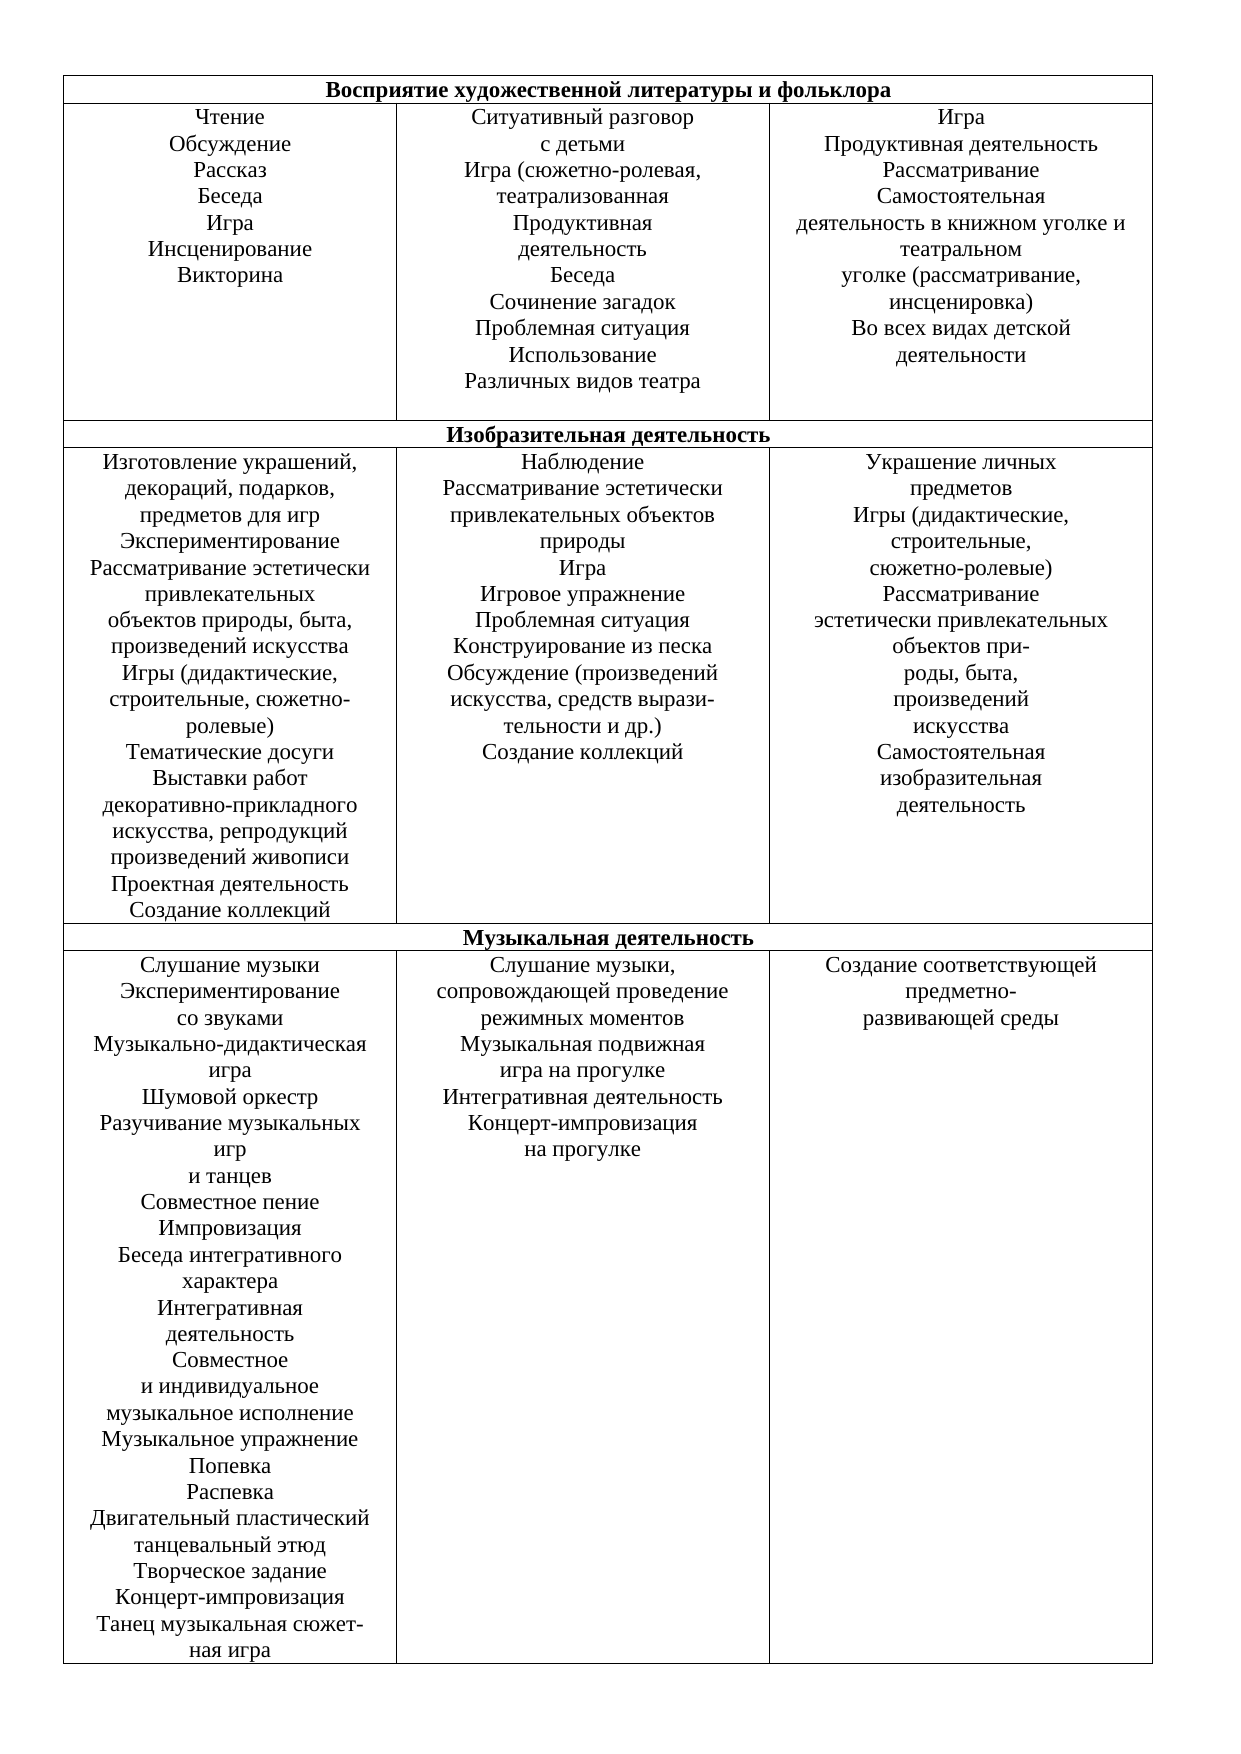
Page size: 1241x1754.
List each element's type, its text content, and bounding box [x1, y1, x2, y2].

table_cell Игра Продуктивная деятельность Рассматривание Самостоятельная деятельность в книжном уголке и театральном уголке (рассматривание, инсценировка) Во всех видах детской деятельности [770, 104, 1152, 420]
table_cell Слушание музыки Экспериментирование со звуками Музыкально-дидактическая игра Шумовой оркестр Разучивание музыкальных игр и танцев Совместное пение Импровизация Беседа интегративного характера Интегративная деятельность Совместное и индивидуальное музыкальное исполнение Музыкальное упражнение Попевка Распевка Двигательный пластический танцевальный этюд Творческое задание Концерт-импровизация Танец музыкальная сюжет- ная игра [64, 951, 396, 1662]
table_cell Изобразительная деятельность [64, 421, 1152, 447]
table_cell Восприятие художественной литературы и фольклора [64, 76, 1152, 102]
table_cell Наблюдение Рассматривание эстетически привлекательных объектов природы Игра Игровое упражнение Проблемная ситуация Конструирование из песка Обсуждение (произведений искусства, средств вырази- тельности и др.) Создание коллекций [397, 448, 769, 922]
table_cell Ситуативный разговор с детьми Игра (сюжетно-ролевая, театрализованная Продуктивная деятельность Беседа Сочинение загадок Проблемная ситуация Использование Различных видов театра [397, 104, 769, 420]
table_cell Музыкальная деятельность [64, 924, 1152, 950]
table_cell Слушание музыки, сопровождающей проведение режимных моментов Музыкальная подвижная игра на прогулке Интегративная деятельность Концерт-импровизация на прогулке [397, 951, 769, 1662]
table_cell Изготовление украшений, декораций, подарков, предметов для игр Экспериментирование Рассматривание эстетически привлекательных объектов природы, быта, произведений искусства Игры (дидактические, строительные, сюжетно- ролевые) Тематические досуги Выставки работ декоративно-прикладного искусства, репродукций произведений живописи Проектная деятельность Создание коллекций [64, 448, 396, 922]
table_cell Украшение личных предметов Игры (дидактические, строительные, сюжетно-ролевые) Рассматривание эстетически привлекательных объектов при- роды, быта, произведений искусства Самостоятельная изобразительная деятельность [770, 448, 1152, 922]
table_cell Создание соответствующей предметно- развивающей среды [770, 951, 1152, 1662]
table_cell Чтение Обсуждение Рассказ Беседа Игра Инсценирование Викторина [64, 104, 396, 420]
